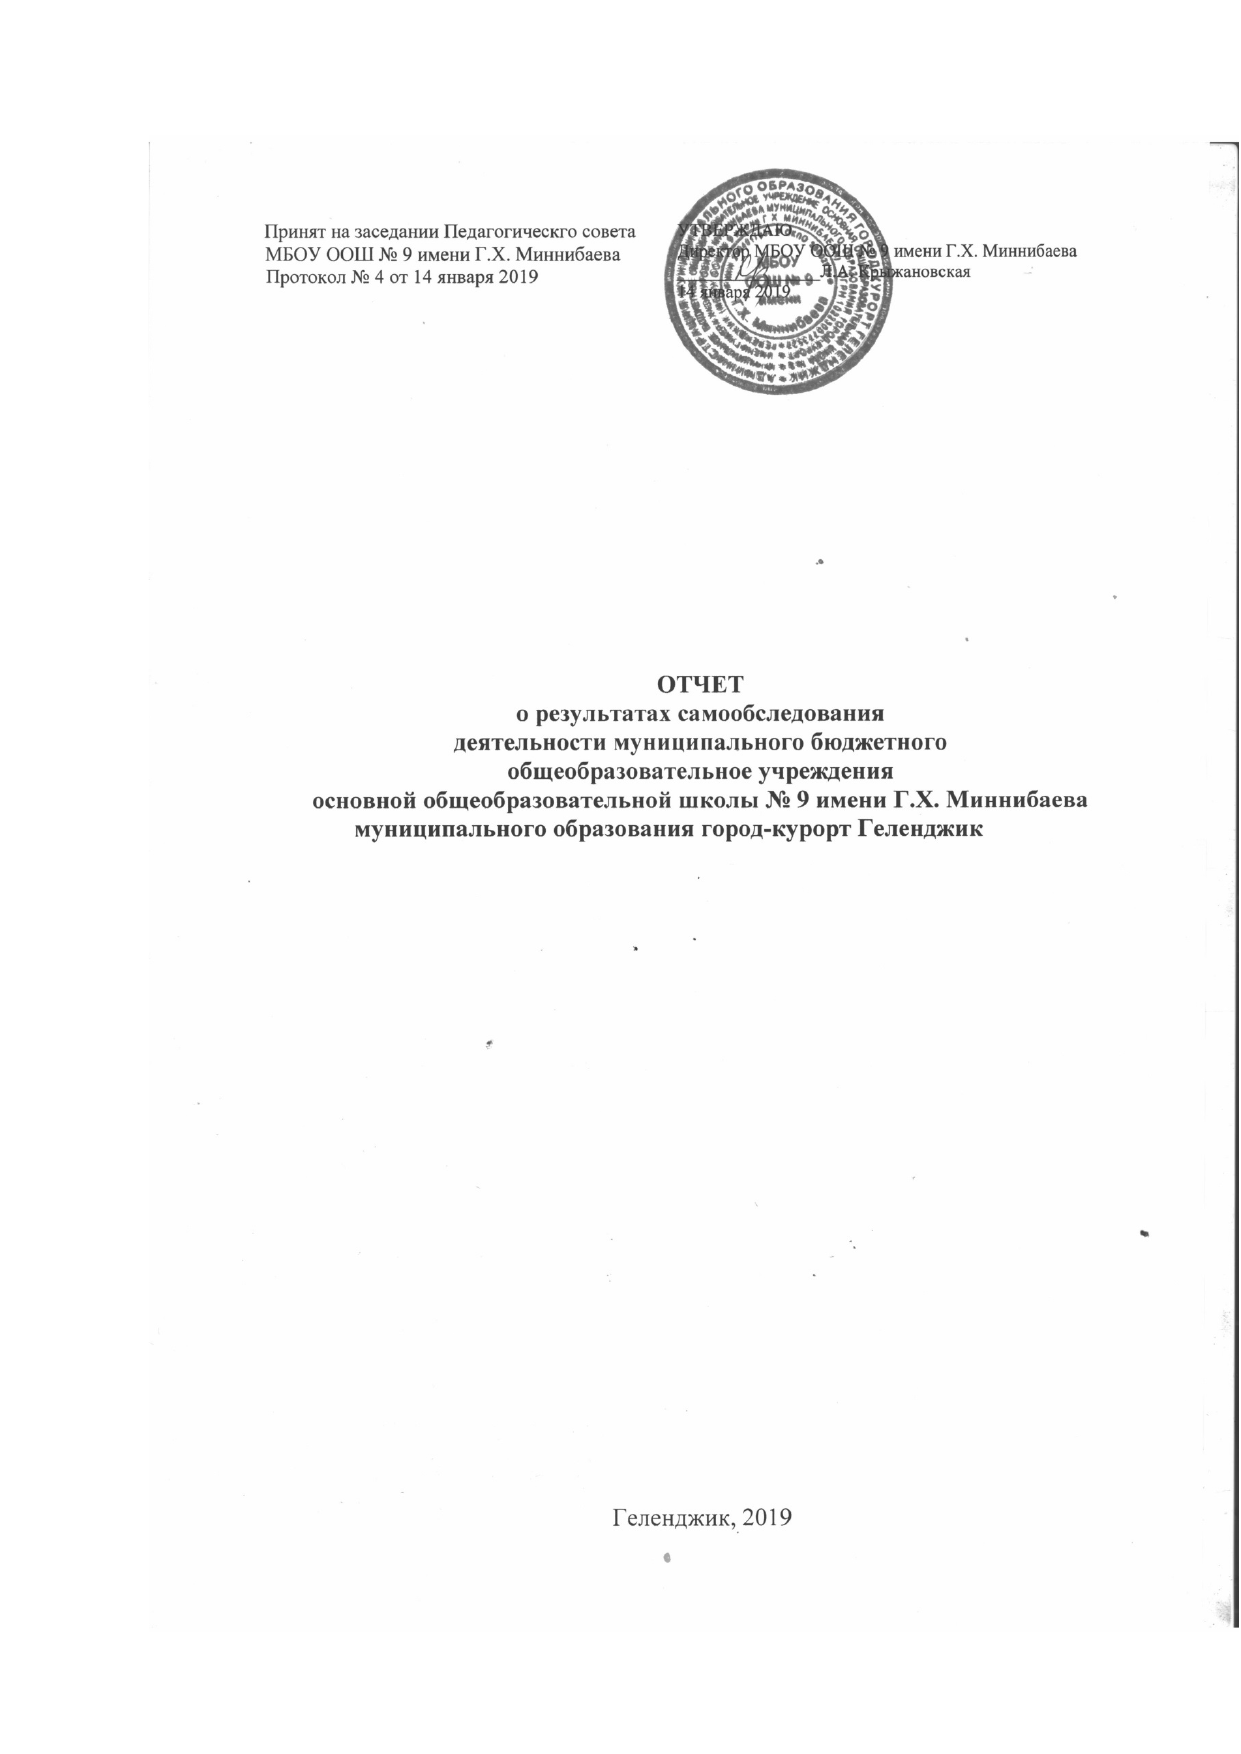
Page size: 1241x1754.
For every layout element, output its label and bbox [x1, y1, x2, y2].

picture [148, 135, 1239, 1632]
